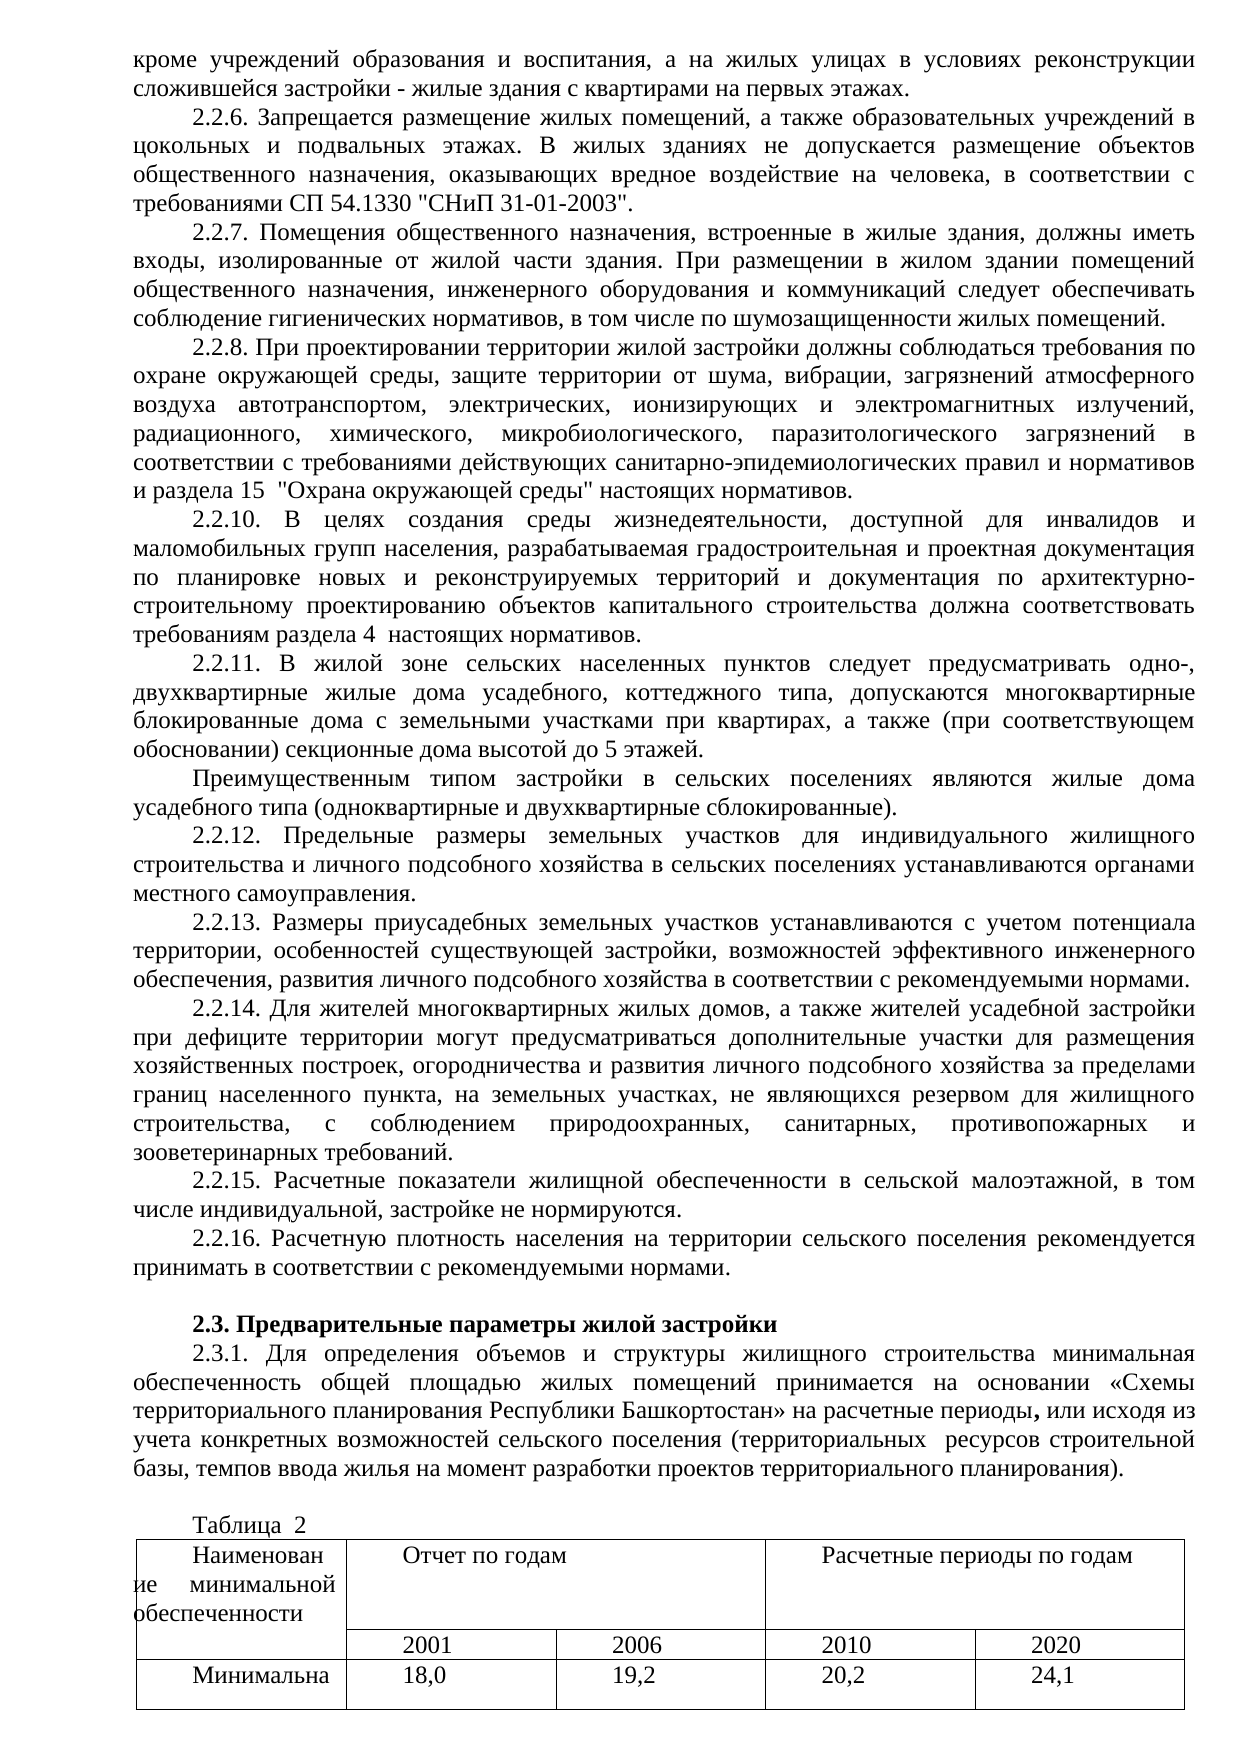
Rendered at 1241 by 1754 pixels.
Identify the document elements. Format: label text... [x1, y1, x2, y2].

text 2.2.11. В жилой зоне сельских населенных пунктов следует предусматривать одно-, двухквартирные жилые дома усадебного, коттеджного типа, допускаются многоквартирные блокированные дома с земельными участками при квартирах, а также (при соответствующем обосновании) секционные дома высотой до 5 этажей. [133, 648, 1196, 763]
text 2.2.12. Предельные размеры земельных участков для индивидуального жилищного строительства и личного подсобного хозяйства в сельских поселениях устанавливаются органами местного самоуправления. [133, 821, 1196, 907]
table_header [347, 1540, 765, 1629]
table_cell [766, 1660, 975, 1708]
text 2.2.15. Расчетные показатели жилищной обеспеченности в сельской малоэтажной, в том числе индивидуальной, застройке не нормируются. [133, 1166, 1196, 1223]
text 2.2.8. При проектировании территории жилой застройки должны соблюдаться требования по охране окружающей среды, защите территории от шума, вибрации, загрязнений атмосферного воздуха автотранспортом, электрических, ионизирующих и электромагнитных излучений, радиационного, химического, микробиологического, паразитологического загрязнений в соответствии с требованиями действующих санитарно-эпидемиологических правил и нормативов и раздела 15 "Охрана окружающей среды" настоящих нормативов. [133, 332, 1196, 504]
text Таблица 2 [133, 1511, 1196, 1539]
text 2.2.6. Запрещается размещение жилых помещений, а также образовательных учреждений в цокольных и подвальных этажах. В жилых зданиях не допускается размещение объектов общественного назначения, оказывающих вредное воздействие на человека, в соответствии с требованиями СП 54.1330 "СНиП 31-01-2003". [133, 102, 1196, 217]
text 2.3. Предварительные параметры жилой застройки [133, 1309, 1196, 1338]
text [133, 44, 1196, 102]
text Преимущественным типом застройки в сельских поселениях являются жилые дома усадебного типа (одноквартирные и двухквартирные сблокированные). [133, 763, 1196, 821]
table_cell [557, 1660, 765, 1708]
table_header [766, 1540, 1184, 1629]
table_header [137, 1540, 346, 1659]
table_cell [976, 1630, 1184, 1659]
text 2.2.16. Расчетную плотность населения на территории сельского поселения рекомендуется принимать в соответствии с рекомендуемыми нормами. [133, 1223, 1196, 1281]
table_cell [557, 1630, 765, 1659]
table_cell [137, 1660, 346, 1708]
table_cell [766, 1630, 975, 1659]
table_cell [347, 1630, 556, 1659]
text 2.2.14. Для жителей многоквартирных жилых домов, а также жителей усадебной застройки при дефиците территории могут предусматриваться дополнительные участки для размещения хозяйственных построек, огородничества и развития личного подсобного хозяйства за пределами границ населенного пункта, на земельных участках, не являющихся резервом для жилищного строительства, с соблюдением природоохранных, санитарных, противопожарных и зооветеринарных требований. [133, 993, 1196, 1166]
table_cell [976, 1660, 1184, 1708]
text 2.2.13. Размеры приусадебных земельных участков устанавливаются с учетом потенциала территории, особенностей существующей застройки, возможностей эффективного инженерного обеспечения, развития личного подсобного хозяйства в соответствии с рекомендуемыми нормами. [133, 907, 1196, 993]
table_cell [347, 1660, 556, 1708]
text 2.2.10. В целях создания среды жизнедеятельности, доступной для инвалидов и маломобильных групп населения, разрабатываемая градостроительная и проектная документация по планировке новых и реконструируемых территорий и документация по архитектурно-строительному проектированию объектов капитального строительства должна соответствовать требованиям раздела 4 настоящих нормативов. [133, 504, 1196, 648]
text 2.2.7. Помещения общественного назначения, встроенные в жилые здания, должны иметь входы, изолированные от жилой части здания. При размещении в жилом здании помещений общественного назначения, инженерного оборудования и коммуникаций следует обеспечивать соблюдение гигиенических нормативов, в том числе по шумозащищенности жилых помещений. [133, 217, 1196, 332]
text 2.3.1. Для определения объемов и структуры жилищного строительства минимальная обеспеченность общей площадью жилых помещений принимается на основании «Схемы территориального планирования Республики Башкортостан» на расчетные периоды, или исходя из учета конкретных возможностей сельского поселения (территориальных ресурсов строительной базы, темпов ввода жилья на момент разработки проектов территориального планирования). [133, 1338, 1196, 1482]
